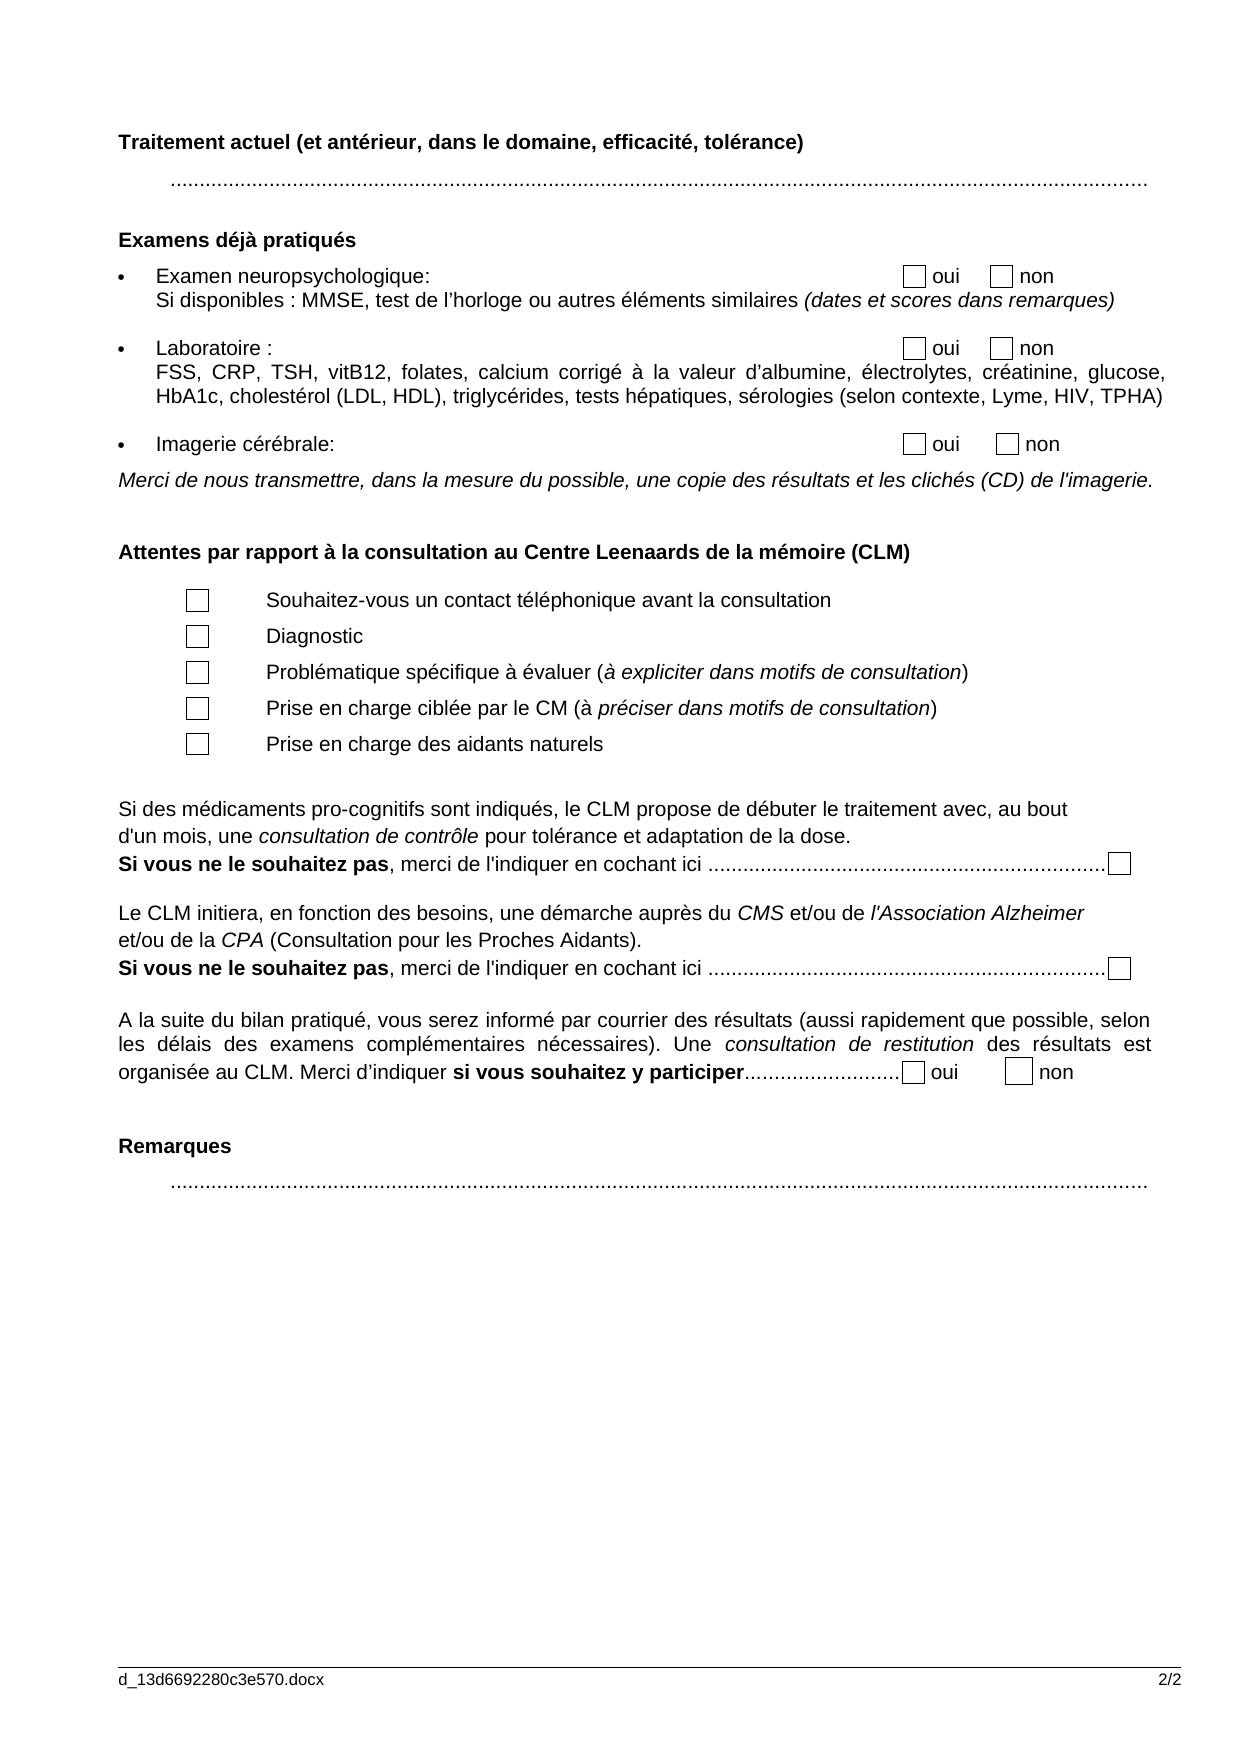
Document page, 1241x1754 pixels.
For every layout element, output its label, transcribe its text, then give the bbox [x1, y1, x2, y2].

text Attentes par rapport à la consultation au Centre Leenaards de la mémoire (CLM) [118, 540, 1181, 564]
text Si vous ne le souhaitez pas, merci de l'indiquer en cochant ici [118, 851, 1167, 875]
text d'un mois, une consultation de contrôle pour tolérance et adaptation de la dose. [118, 824, 1167, 848]
list Prise en charge ciblée par le CM (à préciser dans motifs de consultation) [185, 696, 1181, 720]
list Problématique spécifique à évaluer (à expliciter dans motifs de consultation) [185, 660, 1181, 684]
list Si disponibles : MMSE, test de l’horloge ou autres éléments similaires (dates et scores dans remarques) [156, 288, 1181, 312]
text Merci de nous transmettre, dans la mesure du possible, une copie des résultats et les clichés (CD) de l'imagerie. [118, 468, 1181, 492]
text Traitement actuel (et antérieur, dans le domaine, efficacité, tolérance) [118, 130, 1181, 154]
list Diagnostic [185, 624, 1181, 648]
text et/ou de la CPA (Consultation pour les Proches Aidants). [118, 928, 1167, 952]
list Imagerie cérébrale: oui non [118, 432, 1181, 456]
text Remarques [118, 1133, 1181, 1157]
text A la suite du bilan pratiqué, vous serez informé par courrier des résultats (aussi rapidement que possible, selon les délais des examens complémentaires nécessaires). Une consultation de restitution des résultats est organisée au CLM. Merci d’indiquer si vous souhaitez y participer oui non [118, 1008, 1152, 1085]
list Examen neuropsychologique: oui non [118, 264, 1181, 288]
list FSS, CRP, TSH, vitB12, folates, calcium corrigé à la valeur d’albumine, électrolytes, créatinine, glucose, HbA1c, cholestérol (LDL, HDL), triglycérides, tests hépatiques, sérologies (selon contexte, Lyme, HIV, TPHA) [156, 360, 1167, 408]
text Le CLM initiera, en fonction des besoins, une démarche auprès du CMS et/ou de l'Association Alzheimer [118, 901, 1167, 925]
list Souhaitez-vous un contact téléphonique avant la consultation [185, 588, 1181, 612]
text Si vous ne le souhaitez pas, merci de l'indiquer en cochant ici [118, 956, 1167, 980]
list Prise en charge des aidants naturels [185, 732, 1181, 756]
text Examens déjà pratiqués [118, 227, 1181, 251]
text Si des médicaments pro-cognitifs sont indiqués, le CLM propose de débuter le traitement avec, au bout [118, 796, 1167, 820]
list Laboratoire : oui non [118, 336, 1181, 360]
